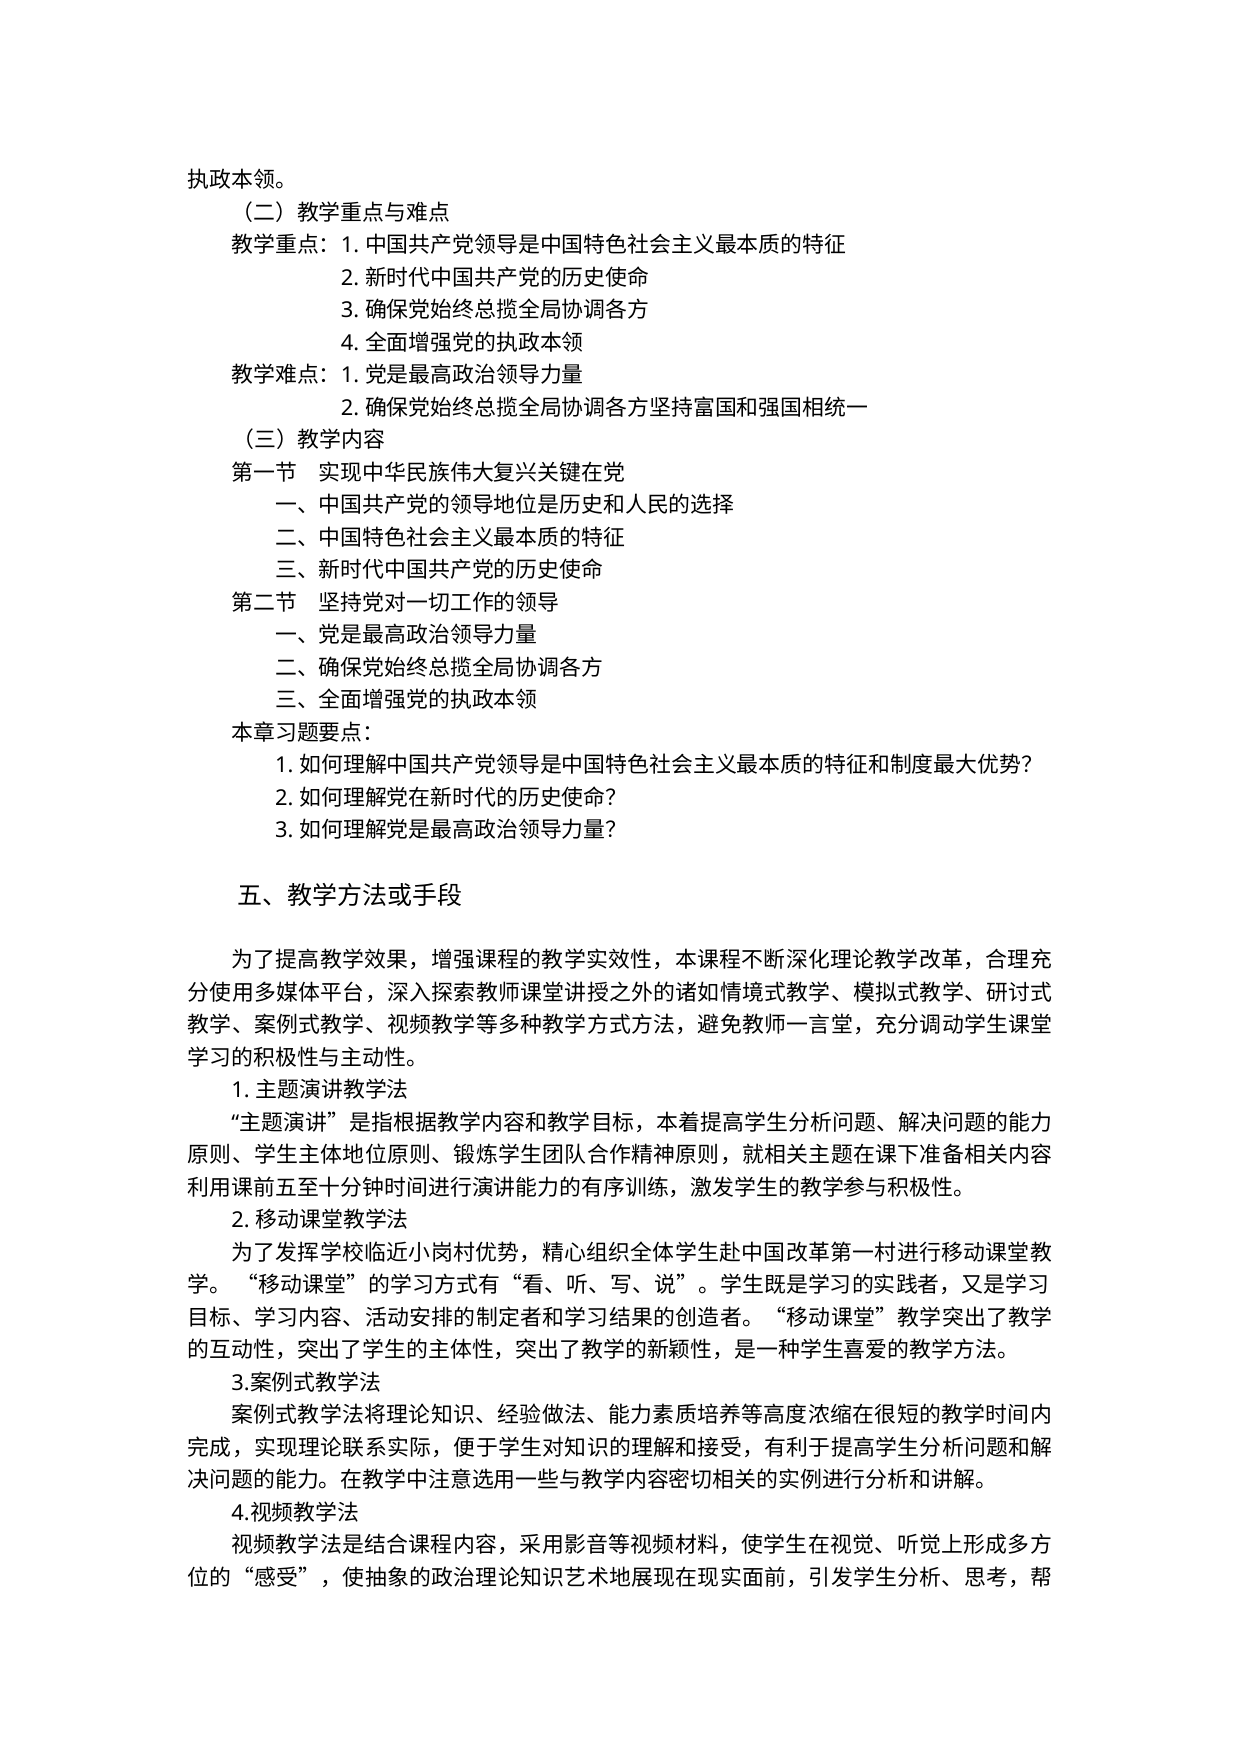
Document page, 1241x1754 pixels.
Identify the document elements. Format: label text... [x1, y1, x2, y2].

text 4.视频教学法 [187, 1494, 1053, 1527]
text 二、中国特色社会主义最本质的特征 [187, 519, 1053, 552]
text 教学难点：1. 党是最高政治领导力量 [187, 357, 1053, 389]
text “主题演讲”是指根据教学内容和教学目标，本着提高学生分析问题、解决问题的能力原则、学生主体地位原则、锻炼学生团队合作精神原则，就相关主题在课下准备相关内容，利用课前五至十分钟时间进行演讲能力的有序训练，激发学生的教学参与积极性。 [187, 1104, 1053, 1202]
text 三、全面增强党的执政本领 [187, 682, 1053, 714]
text 3. 如何理解党是最高政治领导力量？ [187, 812, 1053, 844]
text 2. 移动课堂教学法 [187, 1202, 1053, 1234]
text 一、党是最高政治领导力量 [187, 617, 1053, 649]
text （二）教学重点与难点 [187, 194, 1053, 227]
text 4. 全面增强党的执政本领 [187, 324, 1053, 357]
text 3.案例式教学法 [187, 1364, 1053, 1397]
text 2. 如何理解党在新时代的历史使命？ [187, 779, 1053, 812]
list 如何理解中国共产党领导是中国特色社会主义最本质的特征和制度最大优势？ [187, 747, 1053, 779]
text 2. 确保党始终总揽全局协调各方坚持富国和强国相统一 [187, 389, 1053, 422]
text 五、教学方法或手段 [187, 861, 1053, 926]
text 案例式教学法将理论知识、经验做法、能力素质培养等高度浓缩在很短的教学时间内完成，实现理论联系实际，便于学生对知识的理解和接受，有利于提高学生分析问题和解决问题的能力。在教学中注意选用一些与教学内容密切相关的实例进行分析和讲解。 [187, 1397, 1053, 1494]
text 3. 确保党始终总揽全局协调各方 [187, 292, 1053, 324]
text 一、中国共产党的领导地位是历史和人民的选择 [187, 487, 1053, 519]
text 第二节 坚持党对一切工作的领导 [187, 584, 1053, 617]
text 三、新时代中国共产党的历史使命 [187, 552, 1053, 584]
text 第一节 实现中华民族伟大复兴关键在党 [187, 454, 1053, 487]
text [187, 162, 1053, 194]
text 2. 新时代中国共产党的历史使命 [187, 259, 1053, 292]
text 本章习题要点： [187, 714, 1053, 747]
text 1. 主题演讲教学法 [187, 1072, 1053, 1104]
text 为了发挥学校临近小岗村优势，精心组织全体学生赴中国改革第一村进行移动课堂教学。 “移动课堂”的学习方式有“看、听、写、说”。学生既是学习的实践者，又是学习目标、学习内容、活动安排的制定者和学习结果的创造者。“移动课堂”教学突出了教学的互动性，突出了学生的主体性，突出了教学的新颖性，是一种学生喜爱的教学方法。 [187, 1234, 1053, 1364]
text （三）教学内容 [187, 422, 1053, 454]
text 教学重点：1. 中国共产党领导是中国特色社会主义最本质的特征 [187, 227, 1053, 259]
text 为了提高教学效果，增强课程的教学实效性，本课程不断深化理论教学改革，合理充分使用多媒体平台，深入探索教师课堂讲授之外的诸如情境式教学、模拟式教学、研讨式教学、案例式教学、视频教学等多种教学方式方法，避免教师一言堂，充分调动学生课堂学习的积极性与主动性。 [187, 942, 1053, 1072]
text 二、确保党始终总揽全局协调各方 [187, 649, 1053, 682]
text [187, 1527, 1053, 1592]
